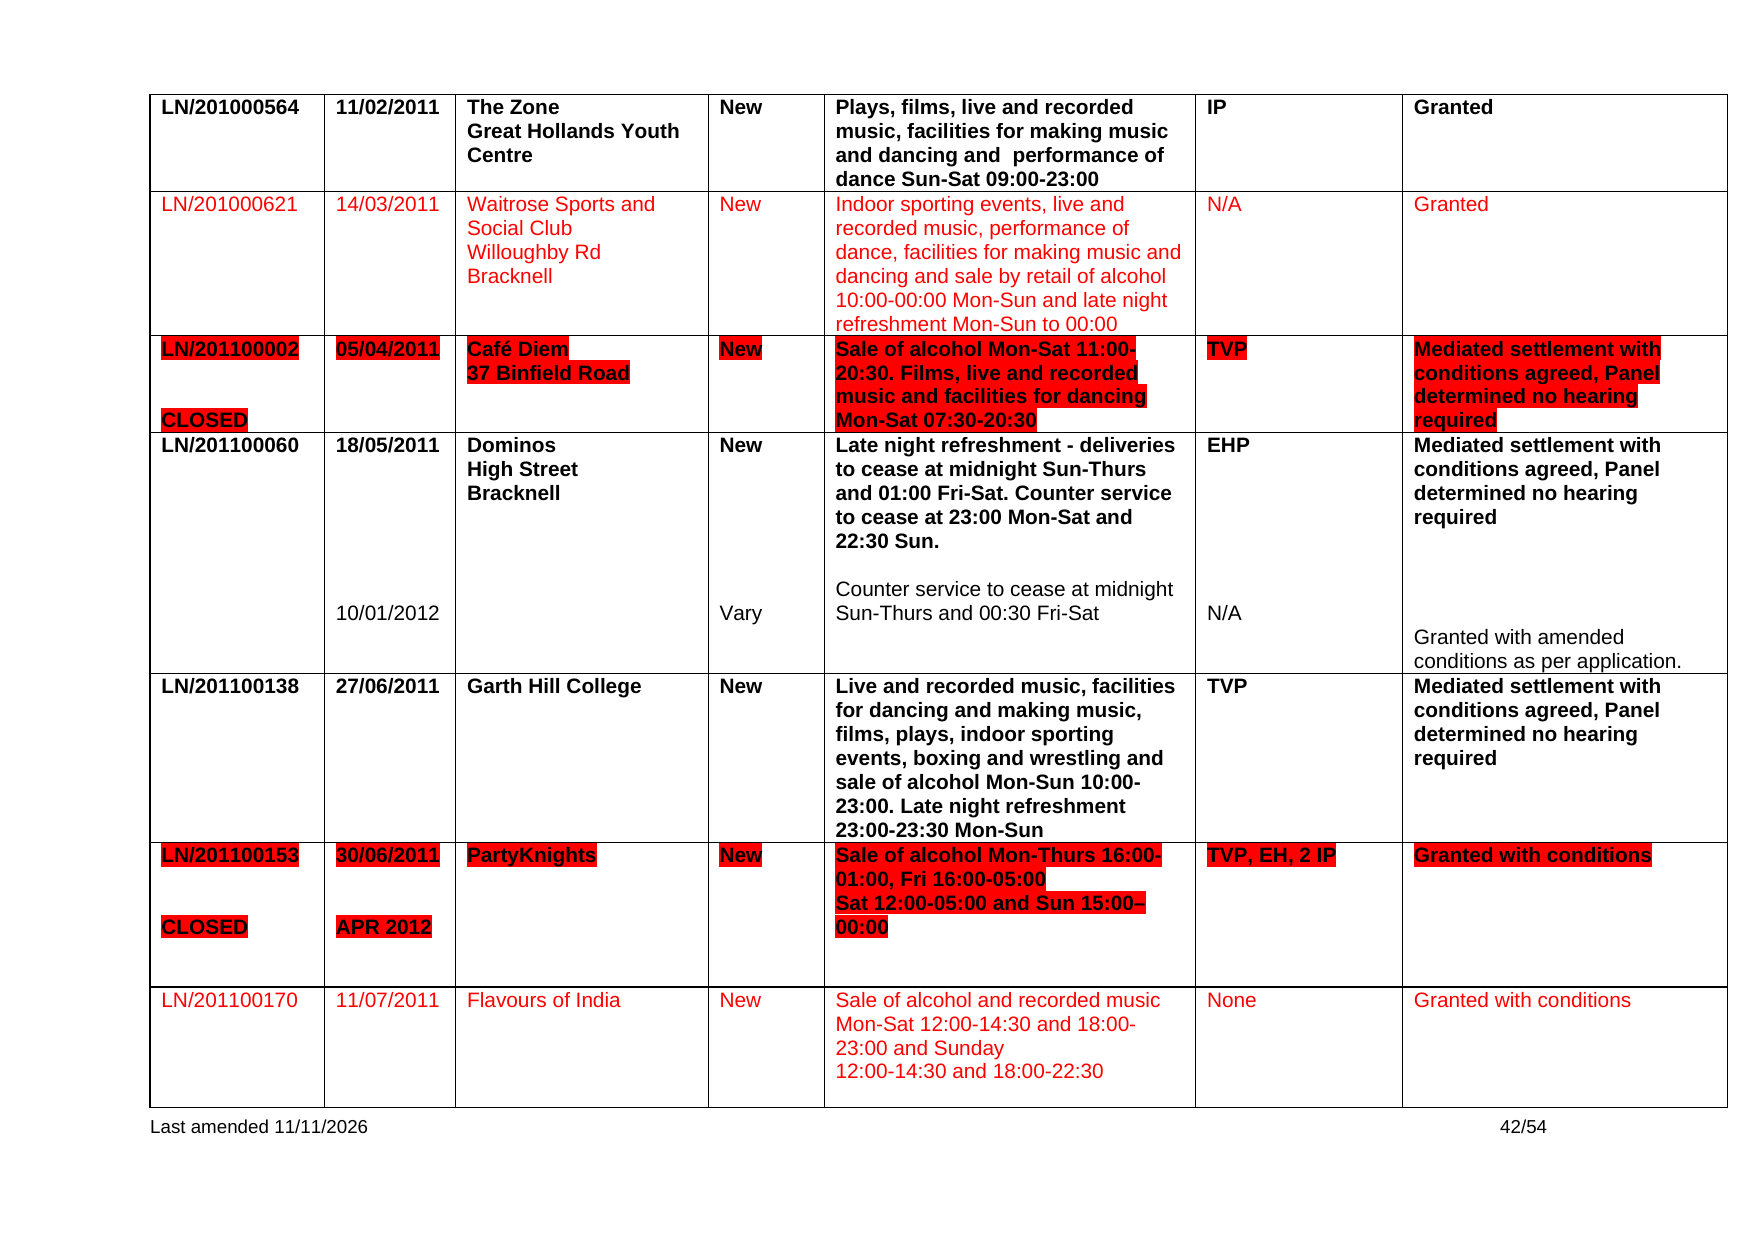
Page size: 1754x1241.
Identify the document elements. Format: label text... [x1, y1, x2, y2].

table_cell 27/06/2011 [325, 674, 455, 842]
table_cell TVP, EH, 2 IP [1196, 843, 1402, 986]
table_cell LN/201100002 CLOSED [151, 336, 324, 432]
table_cell PartyKnights [456, 843, 708, 986]
table_cell Sale of alcohol Mon-Sat 11:00-20:30. Films, live and recorded music and facilities for dancing Mon-Sat 07:30-20:30 [1037, 336, 1195, 432]
table_cell Mediated settlement with conditions agreed, Panel determined no hearing required [1403, 674, 1727, 842]
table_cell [325, 988, 455, 1107]
table_cell Granted [1403, 192, 1727, 335]
table_cell New [709, 674, 824, 842]
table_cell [825, 95, 1195, 191]
table_cell New Vary [709, 988, 824, 1107]
table_cell Granted [1403, 95, 1727, 191]
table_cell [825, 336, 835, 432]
table_cell Garth Hill College [456, 674, 708, 842]
table_cell None None [1196, 988, 1402, 1107]
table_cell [1403, 988, 1727, 1107]
table_cell New [709, 336, 824, 432]
table_cell LN/201100170 [151, 988, 324, 1107]
table_cell New [709, 192, 824, 335]
table_cell 14/03/2011 [325, 192, 455, 335]
table_cell 30/06/2011 APR 2012 [325, 843, 455, 986]
table_cell New [709, 843, 824, 986]
table_cell Mediated settlement with conditions agreed, Panel determined no hearing required Granted with amended conditions as per application. [1403, 433, 1727, 673]
table_cell 05/04/2011 [325, 336, 455, 432]
table_cell New Vary [709, 433, 824, 673]
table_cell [825, 988, 1195, 1107]
table_cell Café Diem 37 Binfield Road [456, 336, 708, 432]
table_cell LN/201000621 [151, 192, 324, 335]
table_cell LN/201100060 [151, 433, 324, 673]
table_cell TVP [1196, 674, 1402, 842]
table_cell TVP [1196, 336, 1402, 432]
table_cell LN/201000564 [151, 95, 324, 191]
table_cell Granted with conditions [1403, 843, 1727, 986]
table_cell Late night refreshment - deliveries to cease at midnight Sun-Thurs and 01:00 Fri-Sat. Counter service to cease at 23:00 Mon-Sat and 22:30 Sun. Counter service to cease at midnight Sun-Thurs and 00:30 Fri-Sat [825, 433, 1195, 673]
table_cell IP [1196, 95, 1402, 191]
table_cell LN/201100138 [151, 674, 324, 842]
table_cell LN/201100153 CLOSED [151, 843, 324, 986]
table_cell 11/02/2011 [325, 95, 455, 191]
table_cell The Zone Great Hollands Youth Centre [456, 95, 708, 191]
table_cell Flavours of India [456, 988, 708, 1107]
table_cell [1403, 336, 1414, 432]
table_cell Live and recorded music, facilities for dancing and making music, films, plays, indoor sporting events, boxing and wrestling and sale of alcohol Mon-Sun 10:00-23:00. Late night refreshment 23:00-23:30 Mon-Sun [825, 674, 1195, 842]
table_cell New [709, 95, 824, 191]
table_cell EHP N/A [1196, 433, 1402, 673]
table_cell Waitrose Sports and Social Club Willoughby Rd Bracknell [456, 192, 708, 335]
table_cell Sale of alcohol Mon-Thurs 16:00-01:00, Fri 16:00-05:00 Sat 12:00-05:00 and Sun 15:00–00:00 [825, 843, 1195, 986]
table_cell N/A [1196, 192, 1402, 335]
table_cell Mediated settlement with conditions agreed, Panel determined no hearing required [1497, 336, 1727, 432]
table_cell Indoor sporting events, live and recorded music, performance of dance, facilities for making music and dancing and sale by retail of alcohol 10:00-00:00 Mon-Sun and late night refreshment Mon-Sun to 00:00 [825, 192, 1195, 335]
table_cell 18/05/2011 10/01/2012 [325, 433, 455, 673]
table_cell Dominos High Street Bracknell [456, 433, 708, 673]
